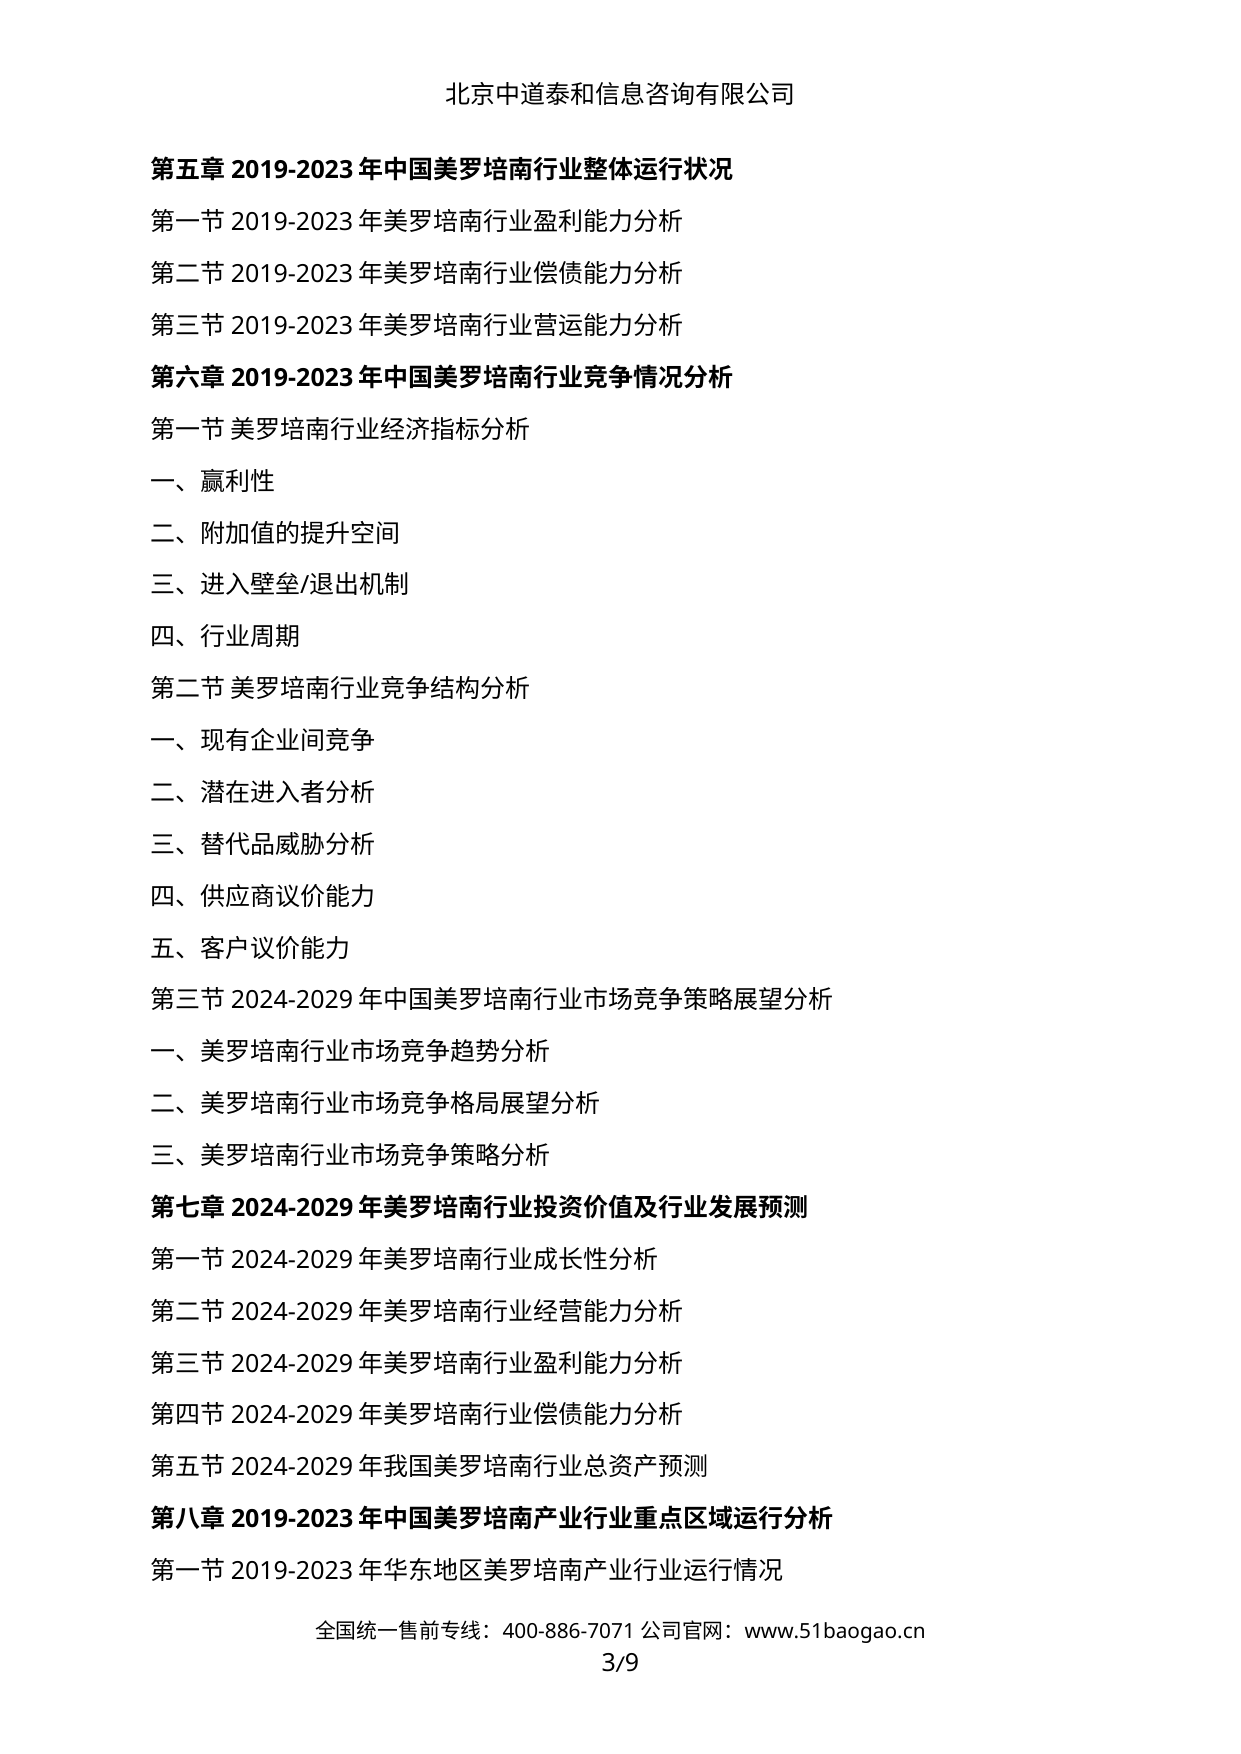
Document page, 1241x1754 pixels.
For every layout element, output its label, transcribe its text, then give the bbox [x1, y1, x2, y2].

text 第四节 2024-2029年美罗培南行业偿债能力分析 [150, 1395, 1090, 1431]
text 三、替代品威胁分析 [150, 824, 1090, 861]
text 四、供应商议价能力 [150, 876, 1090, 912]
text 第三节 2024-2029年美罗培南行业盈利能力分析 [150, 1343, 1090, 1379]
text 第一节 2019-2023年美罗培南行业盈利能力分析 [150, 202, 1090, 238]
text 二、附加值的提升空间 [150, 513, 1090, 549]
text 第二节 2024-2029年美罗培南行业经营能力分析 [150, 1291, 1090, 1327]
text 二、美罗培南行业市场竞争格局展望分析 [150, 1084, 1090, 1120]
text 第二节 美罗培南行业竞争结构分析 [150, 669, 1090, 705]
text 三、进入壁垒/退出机制 [150, 565, 1090, 601]
text 三、美罗培南行业市场竞争策略分析 [150, 1136, 1090, 1172]
text 第一节 2019-2023年华东地区美罗培南产业行业运行情况 [150, 1551, 1090, 1587]
text 第三节 2024-2029年中国美罗培南行业市场竞争策略展望分析 [150, 980, 1090, 1016]
text 第五节 2024-2029年我国美罗培南行业总资产预测 [150, 1447, 1090, 1483]
text 二、潜在进入者分析 [150, 772, 1090, 809]
text 一、美罗培南行业市场竞争趋势分析 [150, 1032, 1090, 1068]
text 第六章 2019-2023年中国美罗培南行业竞争情况分析 [150, 357, 1090, 394]
text 第一节 2024-2029年美罗培南行业成长性分析 [150, 1239, 1090, 1276]
text 五、客户议价能力 [150, 928, 1090, 964]
text 一、赢利性 [150, 461, 1090, 497]
text 一、现有企业间竞争 [150, 721, 1090, 757]
text 第七章 2024-2029年美罗培南行业投资价值及行业发展预测 [150, 1187, 1090, 1224]
text 第一节 美罗培南行业经济指标分析 [150, 409, 1090, 446]
text 第三节 2019-2023年美罗培南行业营运能力分析 [150, 306, 1090, 342]
text 第八章 2019-2023年中国美罗培南产业行业重点区域运行分析 [150, 1499, 1090, 1535]
text 第五章 2019-2023年中国美罗培南行业整体运行状况 [150, 150, 1090, 186]
text 第二节 2019-2023年美罗培南行业偿债能力分析 [150, 254, 1090, 290]
text 四、行业周期 [150, 617, 1090, 653]
